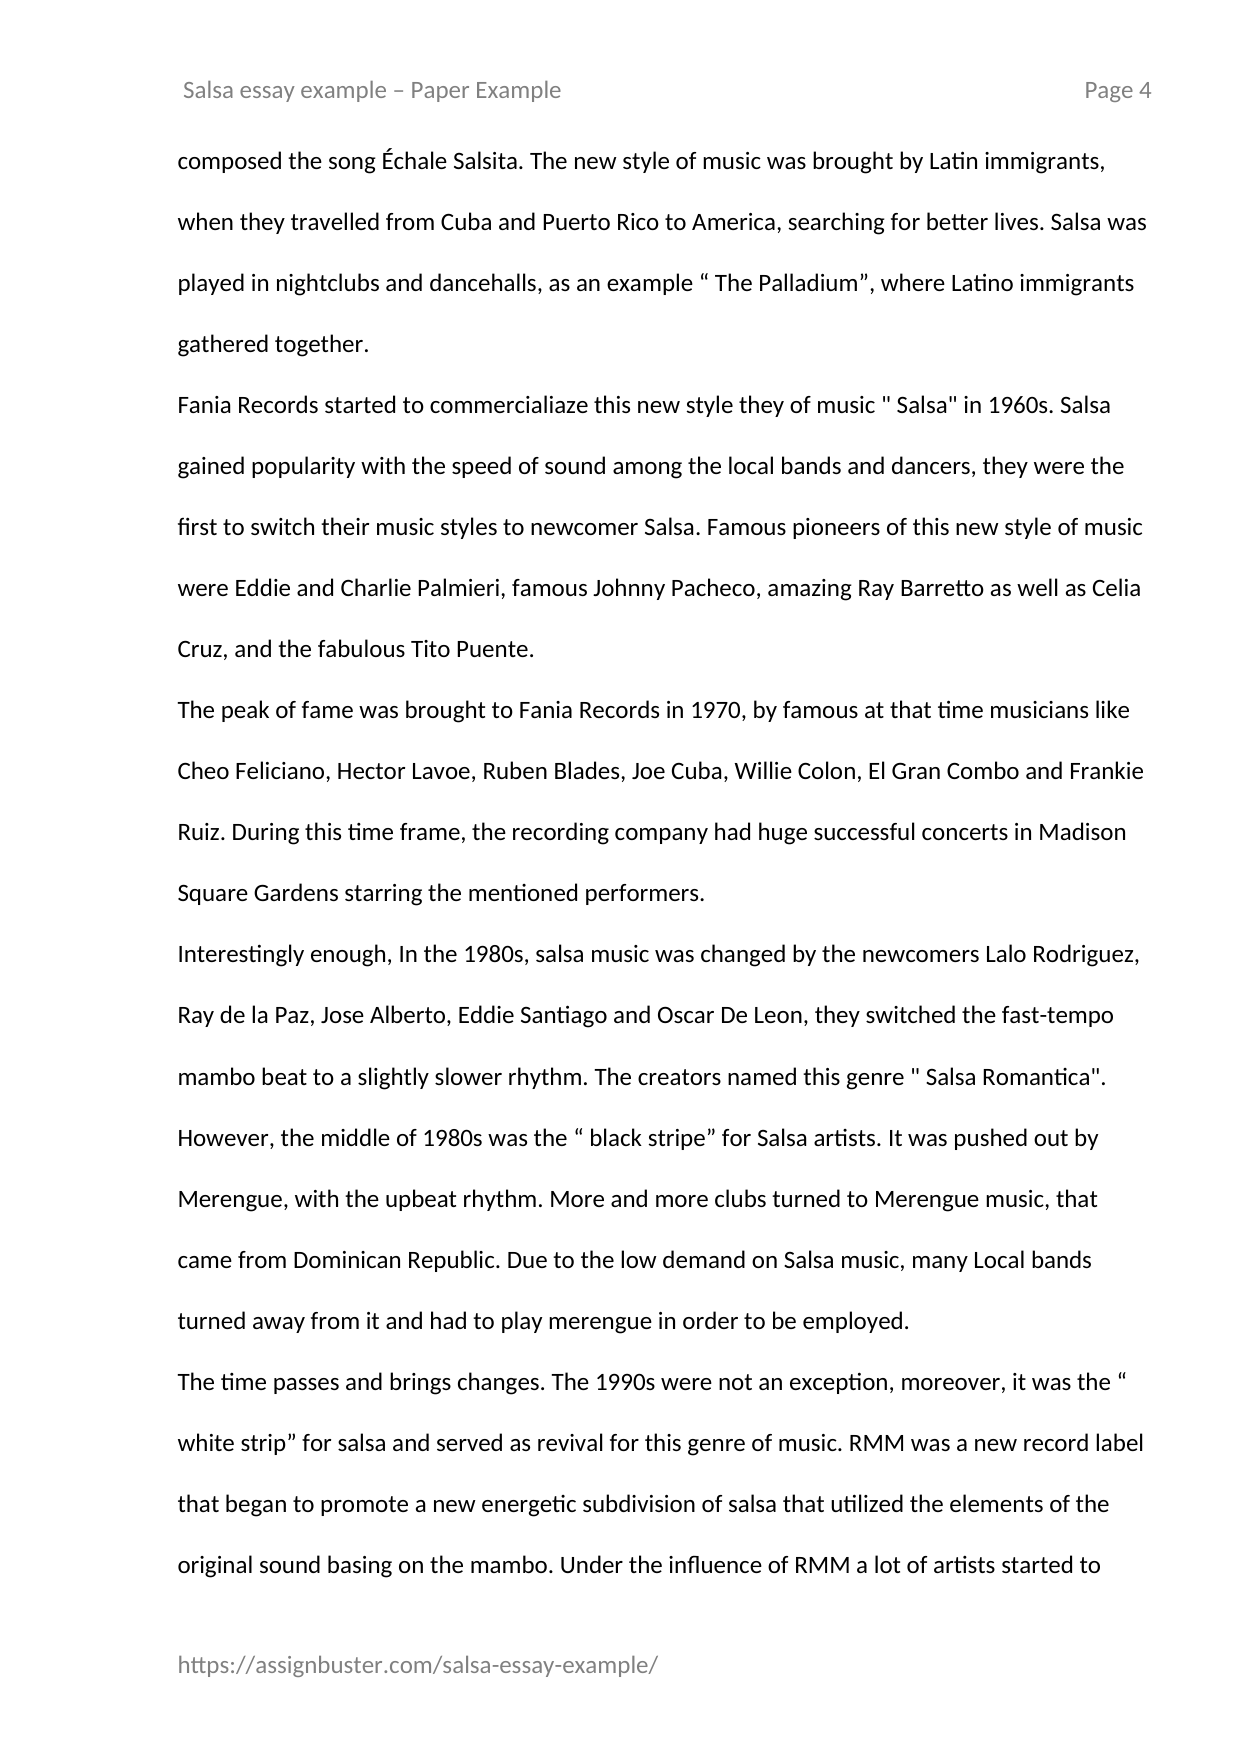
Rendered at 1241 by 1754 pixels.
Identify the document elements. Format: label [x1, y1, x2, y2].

text [177, 145, 1152, 1579]
